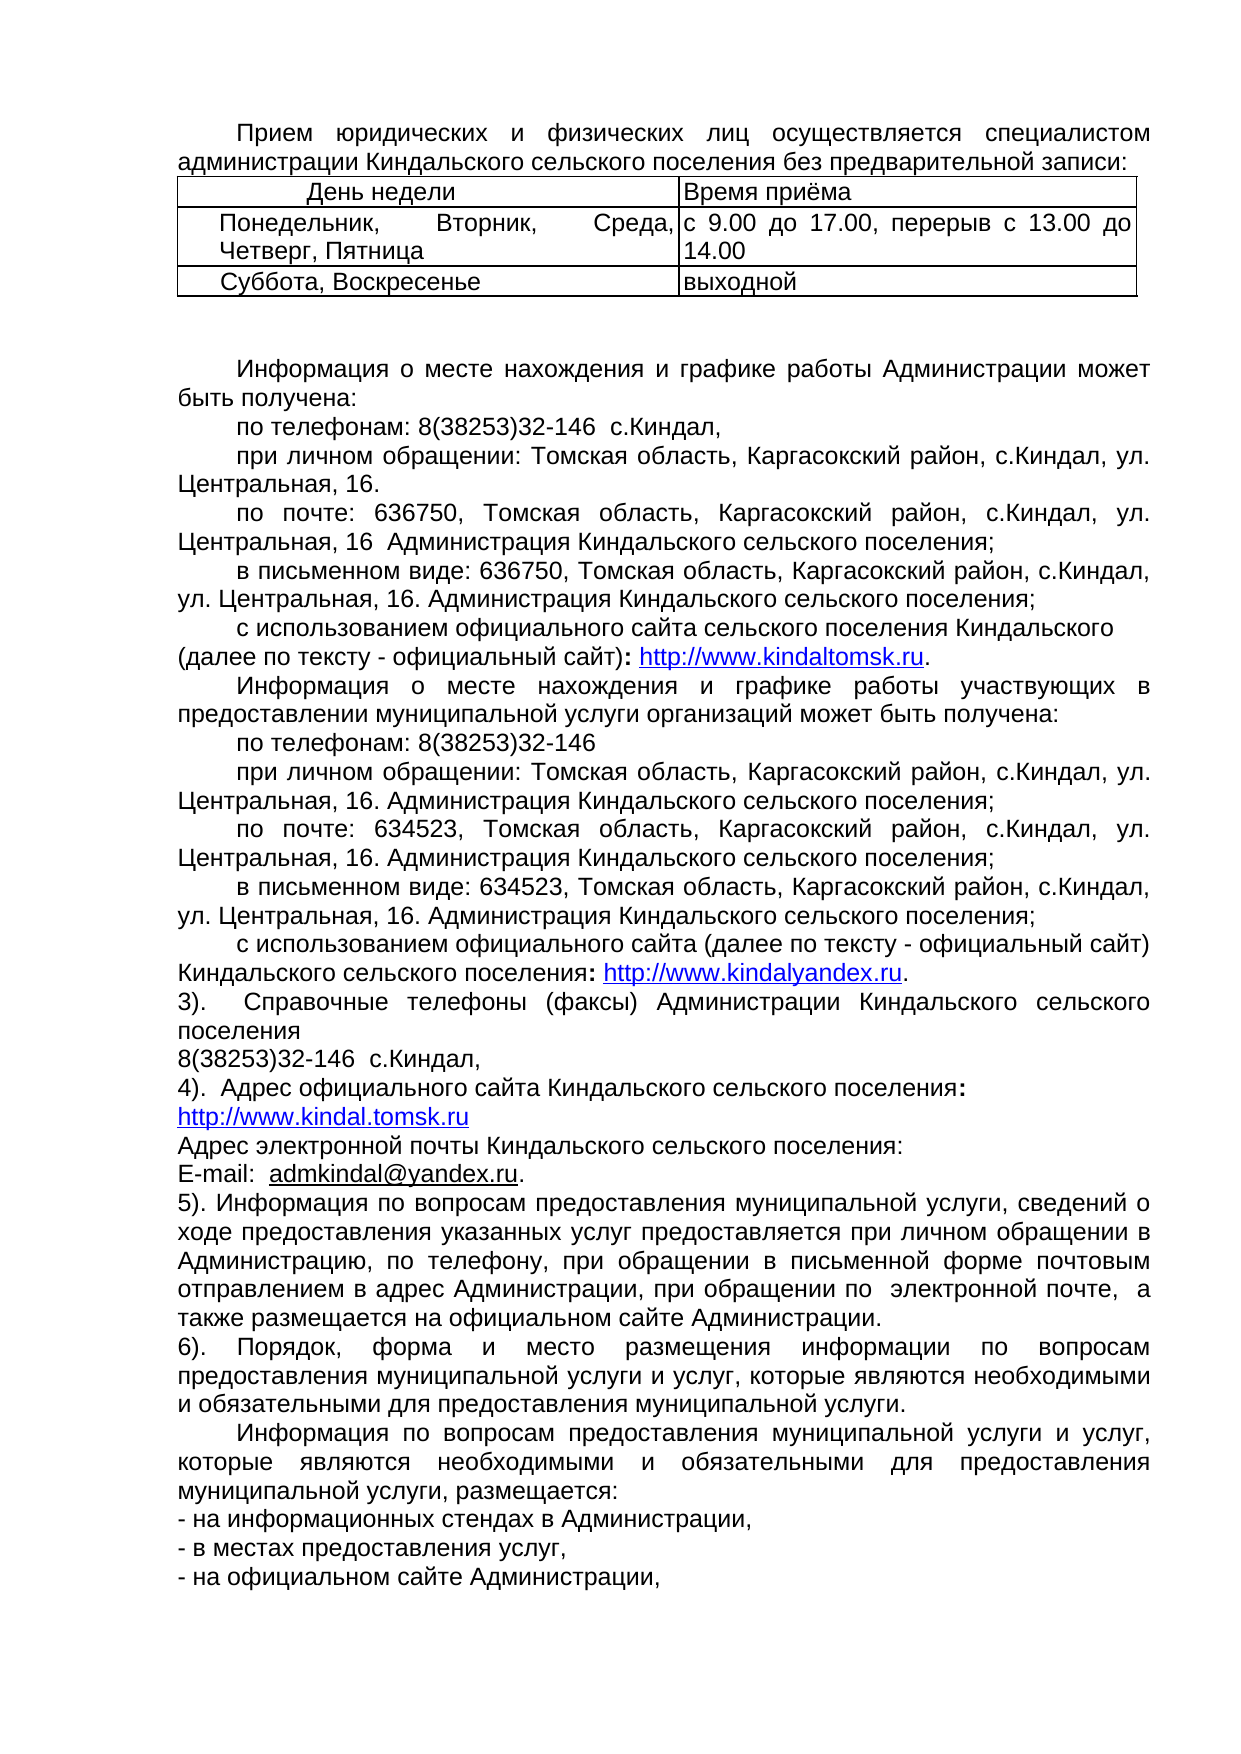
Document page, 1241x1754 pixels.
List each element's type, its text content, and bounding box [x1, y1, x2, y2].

text с использованием официального сайта сельского поселения Киндальского (далее по тексту - официальный сайт): http://www.kindaltomsk.ru. [177, 613, 1152, 671]
table_cell Понедельник, Вторник, Среда, Четверг, Пятница [178, 208, 678, 265]
text с использованием официального сайта (далее по тексту - официальный сайт) Киндальского сельского поселения: http://www.kindalyandex.ru. [177, 929, 1152, 987]
text - на официальном сайте Администрации, [177, 1562, 1152, 1591]
table_cell выходной [680, 267, 1136, 295]
text 3). Справочные телефоны (факсы) Администрации Киндальского сельского поселения [177, 987, 1152, 1044]
text - в местах предоставления услуг, [177, 1533, 1152, 1562]
text при личном обращении: Томская область, Каргасокский район, c.Киндал, ул. Центральная, 16. [177, 441, 1152, 498]
text в письменном виде: 636750, Томская область, Каргасокский район, c.Киндал, ул. Центральная, 16. Администрация Киндальского сельского поселения; [177, 556, 1152, 613]
text Информация о месте нахождения и графике работы участвующих в предоставлении муниципальной услуги организаций может быть получена: [177, 671, 1152, 728]
text - на информационных стендах в Администрации, [177, 1504, 1152, 1533]
text по почте: 634523, Томская область, Каргасокский район, c.Киндал, ул. Центральная, 16. Администрация Киндальского сельского поселения; [177, 814, 1152, 872]
text по телефонам: 8(38253)32-146 [177, 728, 1152, 757]
table_cell с 9.00 до 17.00, перерыв с 13.00 до 14.00 [680, 208, 1136, 265]
text при личном обращении: Томская область, Каргасокский район, c.Киндал, ул. Центральная, 16. Администрация Киндальского сельского поселения; [177, 757, 1152, 814]
text Информация по вопросам предоставления муниципальной услуги и услуг, которые являются необходимыми и обязательными для предоставления муниципальной услуги, размещается: [177, 1418, 1152, 1504]
text Адрес электронной почты Киндальского сельского поселения: [177, 1131, 1152, 1159]
text Информация о месте нахождения и графике работы Администрации может быть получена: [177, 354, 1152, 412]
text 8(38253)32-146 с.Киндал, [177, 1044, 1152, 1073]
text 6). Порядок, форма и место размещения информации по вопросам предоставления муниципальной услуги и услуг, которые являются необходимыми и обязательными для предоставления муниципальной услуги. [177, 1332, 1152, 1418]
text в письменном виде: 634523, Томская область, Каргасокский район, c.Киндал, ул. Центральная, 16. Администрация Киндальского сельского поселения; [177, 872, 1152, 929]
text E-mail: admkindal@yandex.ru. [177, 1159, 1152, 1188]
text 5). Информация по вопросам предоставления муниципальной услуги, сведений о ходе предоставления указанных услуг предоставляется при личном обращении в Администрацию, по телефону, при обращении в письменной форме почтовым отправлением в адрес Администрации, при обращении по электронной почте, а также размещается на официальном сайте Администрации. [177, 1188, 1152, 1332]
table_cell Суббота, Воскресенье [178, 267, 678, 295]
table_header День недели [178, 177, 678, 206]
table_header Время приёма [680, 177, 1136, 206]
text Прием юридических и физических лиц осуществляется специалистом администрации Киндальского сельского поселения без предварительной записи: [177, 118, 1152, 176]
text 4). Адрес официального сайта Киндальского сельского поселения: http://www.kindal.tomsk.ru [177, 1073, 1152, 1131]
text по почте: 636750, Томская область, Каргасокский район, c.Киндал, ул. Центральная, 16 Администрация Киндальского сельского поселения; [177, 498, 1152, 556]
text по телефонам: 8(38253)32-146 с.Киндал, [177, 412, 1152, 441]
